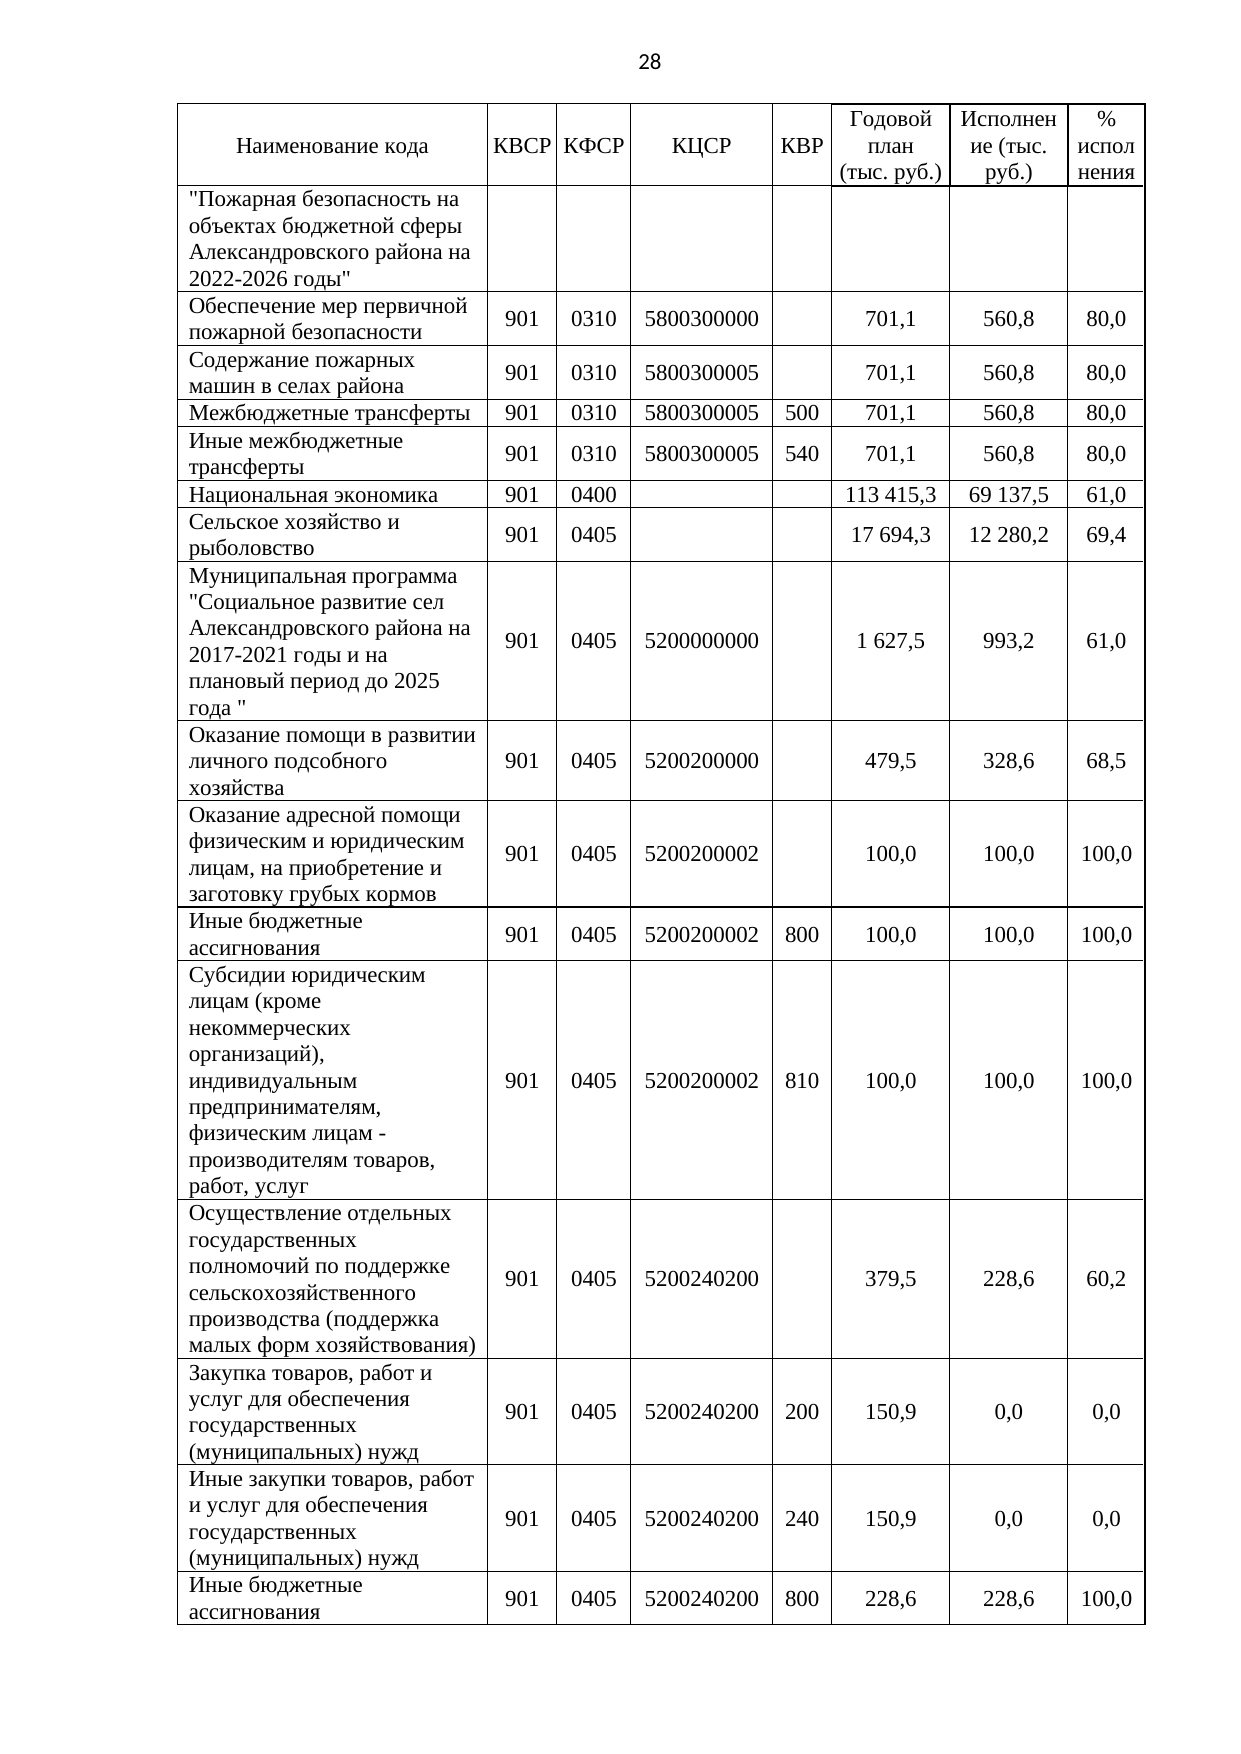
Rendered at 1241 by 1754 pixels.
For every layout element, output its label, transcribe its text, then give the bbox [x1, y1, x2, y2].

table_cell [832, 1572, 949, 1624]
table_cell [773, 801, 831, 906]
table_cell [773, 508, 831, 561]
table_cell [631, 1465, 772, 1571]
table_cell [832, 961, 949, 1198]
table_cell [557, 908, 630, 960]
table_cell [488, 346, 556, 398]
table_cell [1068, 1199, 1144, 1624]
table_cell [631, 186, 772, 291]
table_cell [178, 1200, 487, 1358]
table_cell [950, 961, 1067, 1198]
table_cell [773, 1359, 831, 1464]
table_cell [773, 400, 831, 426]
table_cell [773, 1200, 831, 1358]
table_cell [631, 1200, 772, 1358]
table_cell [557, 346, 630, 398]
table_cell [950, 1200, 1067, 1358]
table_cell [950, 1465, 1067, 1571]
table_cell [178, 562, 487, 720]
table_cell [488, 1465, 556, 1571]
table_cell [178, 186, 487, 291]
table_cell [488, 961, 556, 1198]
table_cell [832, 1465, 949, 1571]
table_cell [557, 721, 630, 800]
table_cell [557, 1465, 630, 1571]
table_header КВР [773, 104, 831, 184]
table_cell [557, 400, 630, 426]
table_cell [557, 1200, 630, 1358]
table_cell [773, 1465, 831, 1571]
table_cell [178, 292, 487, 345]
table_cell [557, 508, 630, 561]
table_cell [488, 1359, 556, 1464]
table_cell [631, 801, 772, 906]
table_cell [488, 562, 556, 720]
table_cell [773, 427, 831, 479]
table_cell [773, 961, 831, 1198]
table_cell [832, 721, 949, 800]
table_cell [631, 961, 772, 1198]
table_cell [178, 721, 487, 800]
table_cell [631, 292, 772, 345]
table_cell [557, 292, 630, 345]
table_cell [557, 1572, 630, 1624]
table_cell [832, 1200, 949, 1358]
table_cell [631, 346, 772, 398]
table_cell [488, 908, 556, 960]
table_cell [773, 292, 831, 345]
table_header % исполнения [1069, 105, 1144, 184]
table_header Годовой план (тыс. руб.) [832, 105, 949, 184]
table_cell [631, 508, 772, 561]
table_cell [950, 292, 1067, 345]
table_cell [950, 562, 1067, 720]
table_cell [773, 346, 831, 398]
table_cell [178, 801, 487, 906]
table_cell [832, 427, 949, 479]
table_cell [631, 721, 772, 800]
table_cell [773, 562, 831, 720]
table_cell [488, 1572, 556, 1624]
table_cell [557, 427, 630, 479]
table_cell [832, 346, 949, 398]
table_header Наименование кода [178, 104, 487, 184]
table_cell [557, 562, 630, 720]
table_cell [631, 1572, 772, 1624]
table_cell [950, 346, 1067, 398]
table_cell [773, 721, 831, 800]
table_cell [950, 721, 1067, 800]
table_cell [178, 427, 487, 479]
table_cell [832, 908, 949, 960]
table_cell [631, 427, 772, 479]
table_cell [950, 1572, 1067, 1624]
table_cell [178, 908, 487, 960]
table_header КЦСР [631, 104, 772, 184]
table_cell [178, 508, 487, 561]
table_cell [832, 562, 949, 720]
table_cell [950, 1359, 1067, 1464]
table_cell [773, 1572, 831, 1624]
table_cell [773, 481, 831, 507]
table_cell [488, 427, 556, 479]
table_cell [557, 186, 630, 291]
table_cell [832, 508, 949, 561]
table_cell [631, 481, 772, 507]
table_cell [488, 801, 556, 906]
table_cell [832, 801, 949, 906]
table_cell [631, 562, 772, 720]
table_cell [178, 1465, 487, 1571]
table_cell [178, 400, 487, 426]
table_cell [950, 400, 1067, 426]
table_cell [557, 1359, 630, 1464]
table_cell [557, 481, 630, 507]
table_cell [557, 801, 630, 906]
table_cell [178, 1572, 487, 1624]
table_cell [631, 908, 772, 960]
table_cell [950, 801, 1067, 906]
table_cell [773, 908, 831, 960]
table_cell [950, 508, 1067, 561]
table_header Исполнение (тыс. руб.) [951, 105, 1067, 184]
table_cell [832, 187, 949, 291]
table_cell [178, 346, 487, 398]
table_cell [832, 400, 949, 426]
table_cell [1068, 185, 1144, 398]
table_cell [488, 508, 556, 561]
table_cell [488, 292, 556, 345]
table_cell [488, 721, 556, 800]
table_header КВСР [488, 104, 556, 184]
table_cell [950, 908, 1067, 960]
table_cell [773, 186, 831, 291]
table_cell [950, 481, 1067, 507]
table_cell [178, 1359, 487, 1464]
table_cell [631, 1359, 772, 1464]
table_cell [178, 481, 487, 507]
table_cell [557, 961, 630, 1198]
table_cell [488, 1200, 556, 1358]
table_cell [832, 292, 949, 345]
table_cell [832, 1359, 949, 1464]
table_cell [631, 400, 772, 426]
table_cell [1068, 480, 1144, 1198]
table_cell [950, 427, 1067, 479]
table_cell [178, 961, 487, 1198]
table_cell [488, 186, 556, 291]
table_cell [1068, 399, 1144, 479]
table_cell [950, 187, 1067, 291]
table_header КФСР [557, 104, 630, 184]
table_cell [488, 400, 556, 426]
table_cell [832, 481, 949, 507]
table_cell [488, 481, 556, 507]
